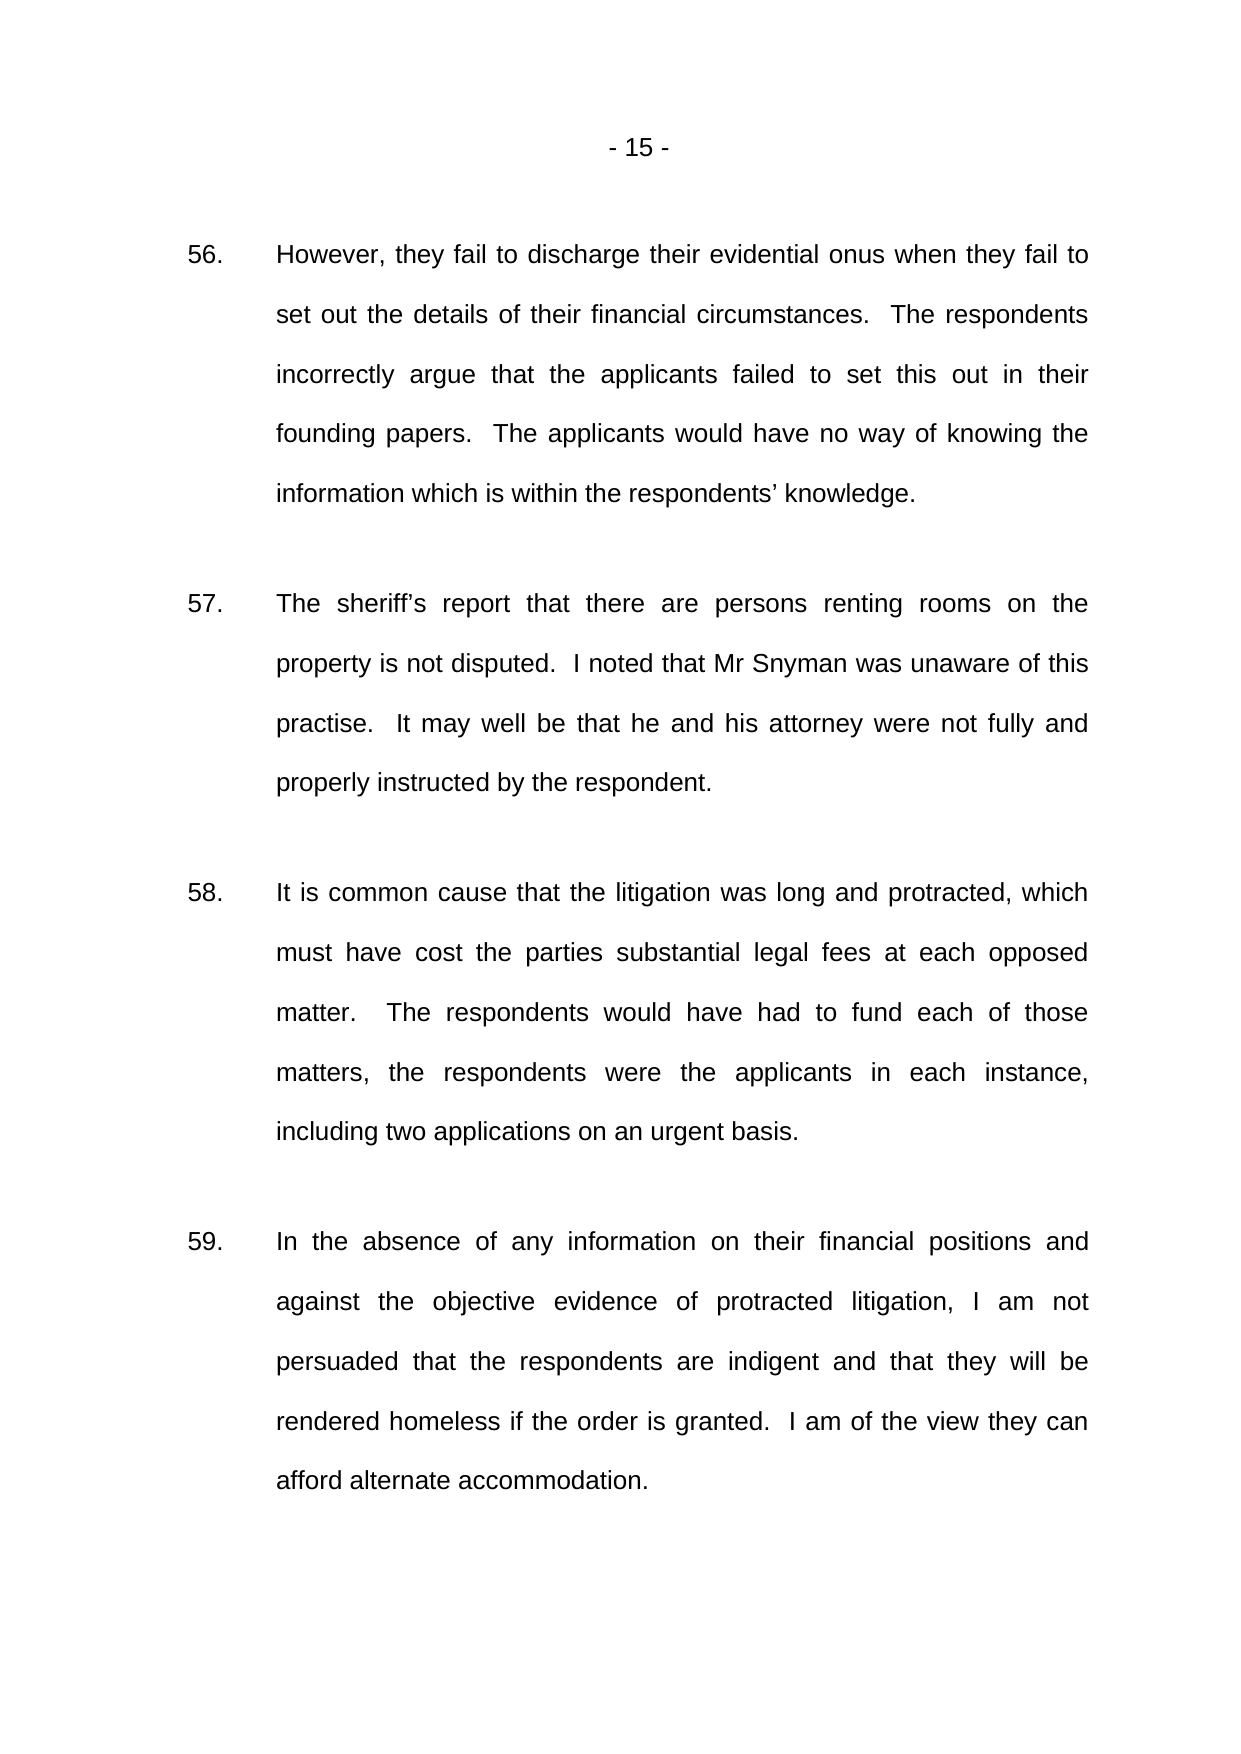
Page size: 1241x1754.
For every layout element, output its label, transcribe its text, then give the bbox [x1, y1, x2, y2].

list 56. However, they fail to discharge their evidential onus when they fail to set out the details of their financial circumstances. The respondents incorrectly argue that the applicants failed to set this out in their founding papers. The applicants would have no way of knowing the information which is within the respondents’ knowledge. [187, 239, 1090, 508]
list 58. It is common cause that the litigation was long and protracted, which must have cost the parties substantial legal fees at each opposed matter. The respondents would have had to fund each of those matters, the respondents were the applicants in each instance, including two applications on an urgent basis. [187, 877, 1090, 1146]
list 57. The sheriff’s report that there are persons renting rooms on the property is not disputed. I noted that Mr Snyman was unaware of this practise. It may well be that he and his attorney were not fully and properly instructed by the respondent. [187, 588, 1090, 797]
list 59. In the absence of any information on their financial positions and against the objective evidence of protracted litigation, I am not persuaded that the respondents are indigent and that they will be rendered homeless if the order is granted. I am of the view they can afford alternate accommodation. [187, 1226, 1090, 1495]
